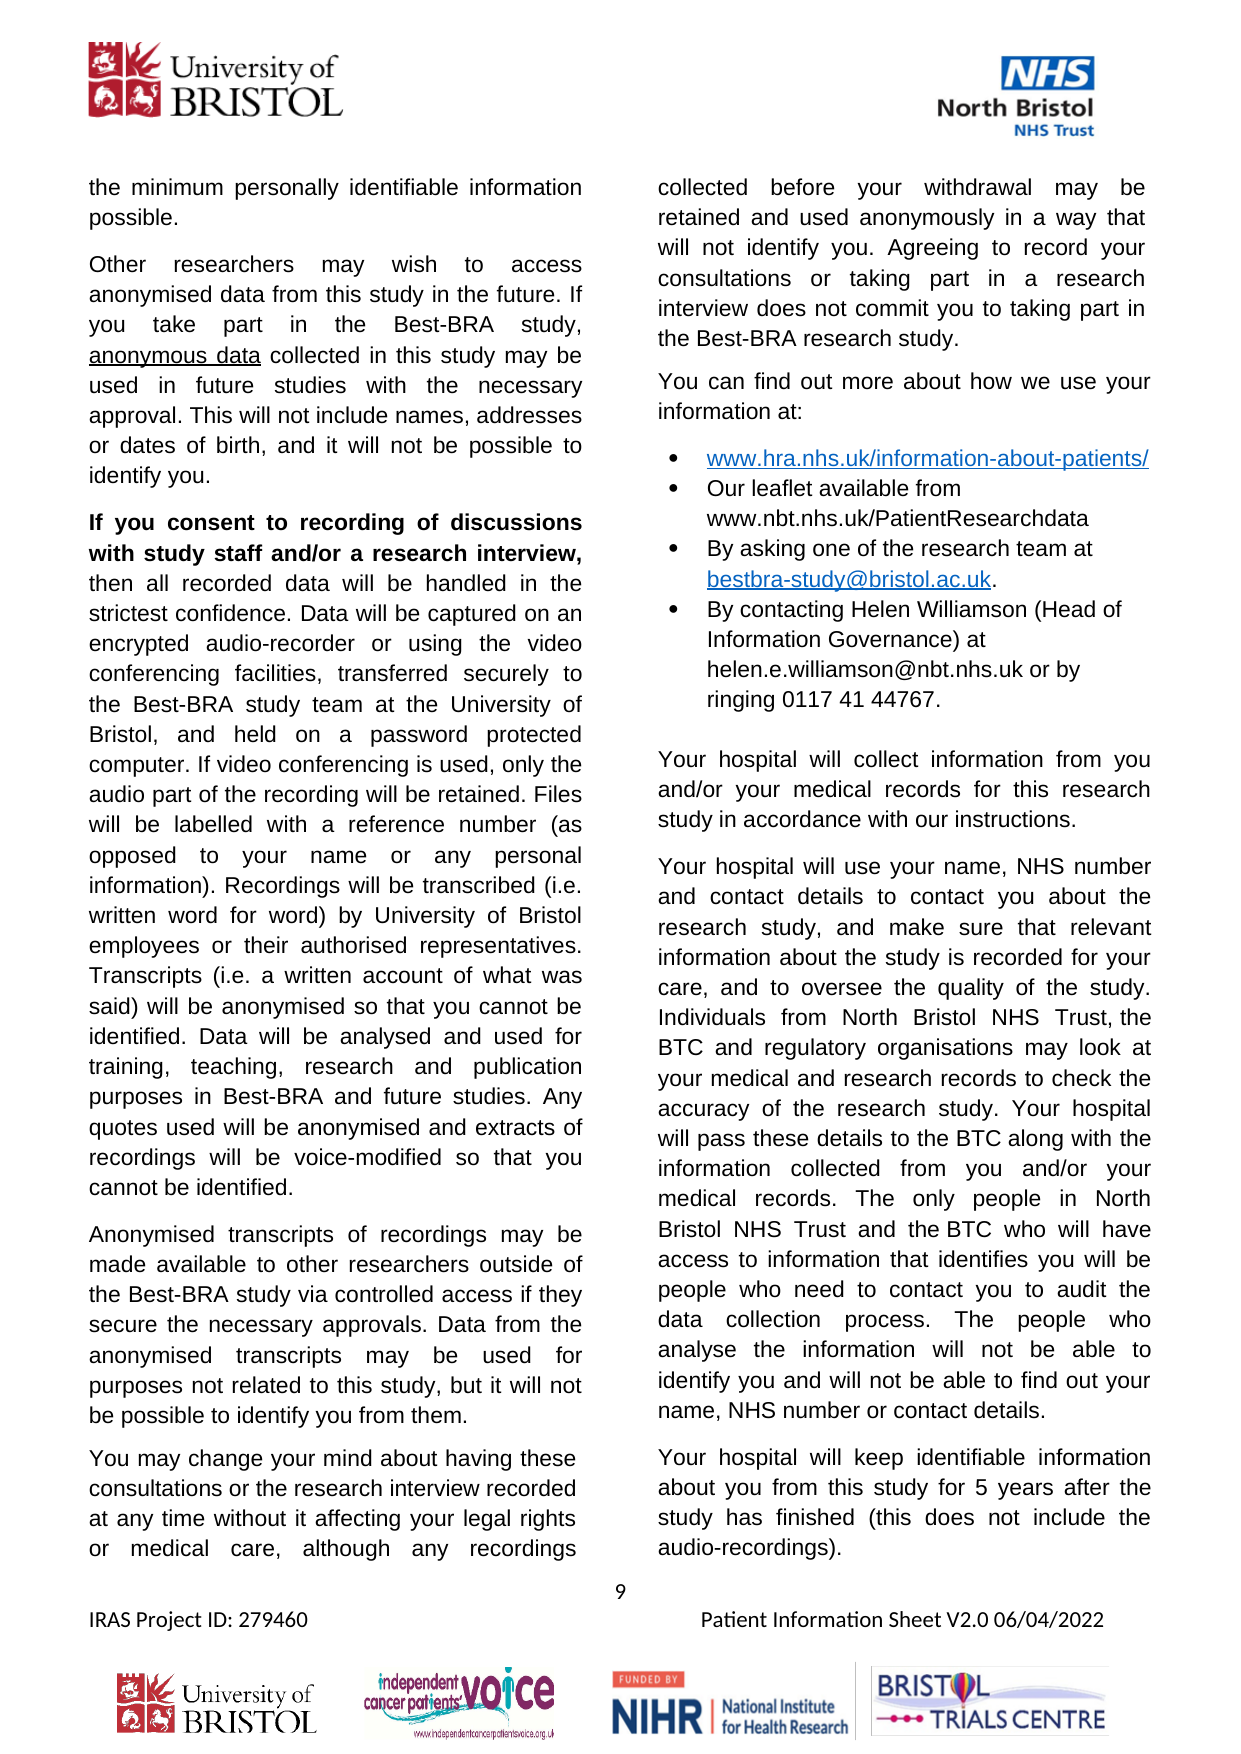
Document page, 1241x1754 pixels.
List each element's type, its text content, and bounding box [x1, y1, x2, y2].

text Your hospital will use your name, NHS number and contact details to contact you about the research study, and make sure that relevant information about the study is recorded for your care, and to oversee the quality of the study. Individuals from North Bristol NHS Trust, the BTC and regulatory organisations may look at your medical and research records to check the accuracy of the research study. Your hospital will pass these details to the BTC along with the information collected from you and/or your medical records. The only people in North Bristol NHS Trust and the BTC who will have access to information that identifies you will be people who need to contact you to audit the data collection process. The people who analyse the information will not be able to identify you and will not be able to find out your name, NHS number or contact details. [658, 853, 1152, 1423]
picture [362, 1667, 554, 1739]
text You may change your mind about having these consultations or the research interview recorded at any time without it affecting your legal rights or medical care, although any recordings collected before your withdrawal may be retained and used anonymously in a way that will not identify you. Agreeing to record your consultations or taking part in a research interview does not commit you to taking part in the Best-BRA research study. [89, 1445, 577, 1562]
text You may change your mind about having these consultations or the research interview recorded at any time without it affecting your legal rights or medical care, although any recordings collected before your withdrawal may be retained and used anonymously in a way that will not identify you. Agreeing to record your consultations or taking part in a research interview does not commit you to taking part in the Best-BRA research study. [658, 174, 1146, 351]
text Anonymised transcripts of recordings may be made available to other researchers outside of the Best-BRA study via controlled access if they secure the necessary approvals. Data from the anonymised transcripts may be used for purposes not related to this study, but it will not be possible to identify you from them. [89, 1221, 583, 1428]
picture [116, 1672, 316, 1732]
list By asking one of the research team at bestbra-study@bristol.ac.uk. [669, 535, 1152, 592]
picture [907, 43, 1158, 147]
text You can find out more about how we use your information at: [658, 368, 1152, 424]
text Other researchers may wish to access anonymised data from this study in the future. If you take part in the Best-BRA study, anonymous data collected in this study may be used in future studies with the necessary approval. This will not include names, addresses or dates of birth, and it will not be possible to identify you. [89, 251, 583, 489]
text Your hospital will collect information from you and/or your medical records for this research study in accordance with our instructions. [658, 746, 1152, 832]
text Your hospital will keep identifiable information about you from this study for 5 years after the study has finished (this does not include the audio-recordings). [658, 1444, 1152, 1561]
list Our leaflet available from www.nbt.nhs.uk/PatientResearchdata [669, 475, 1152, 531]
text If you consent to recording of discussions with study staff and/or a research interview, then all recorded data will be handled in the strictest confidence. Data will be captured on an encrypted audio-recorder or using the video conferencing facilities, transferred securely to the Best-BRA study team at the University of Bristol, and held on a password protected computer. If video conferencing is used, only the audio part of the recording will be retained. Files will be labelled with a reference number (as opposed to your name or any personal information). Recordings will be transcribed (i.e. written word for word) by University of Bristol employees or their authorised representatives. Transcripts (i.e. a written account of what was said) will be anonymised so that you cannot be identified. Data will be analysed and used for training, teaching, research and publication purposes in Best-BRA and future studies. Any quotes used will be anonymised and extracts of recordings will be voice-modified so that you cannot be identified. [89, 509, 583, 1200]
list By contacting Helen Williamson (Head of Information Governance) at helen.e.williamson@nbt.nhs.uk or by ringing 0117 41 44767. [669, 596, 1152, 713]
picture [602, 1661, 1109, 1740]
picture [88, 42, 344, 118]
list www.hra.nhs.uk/information-about-patients/ [669, 445, 1152, 471]
